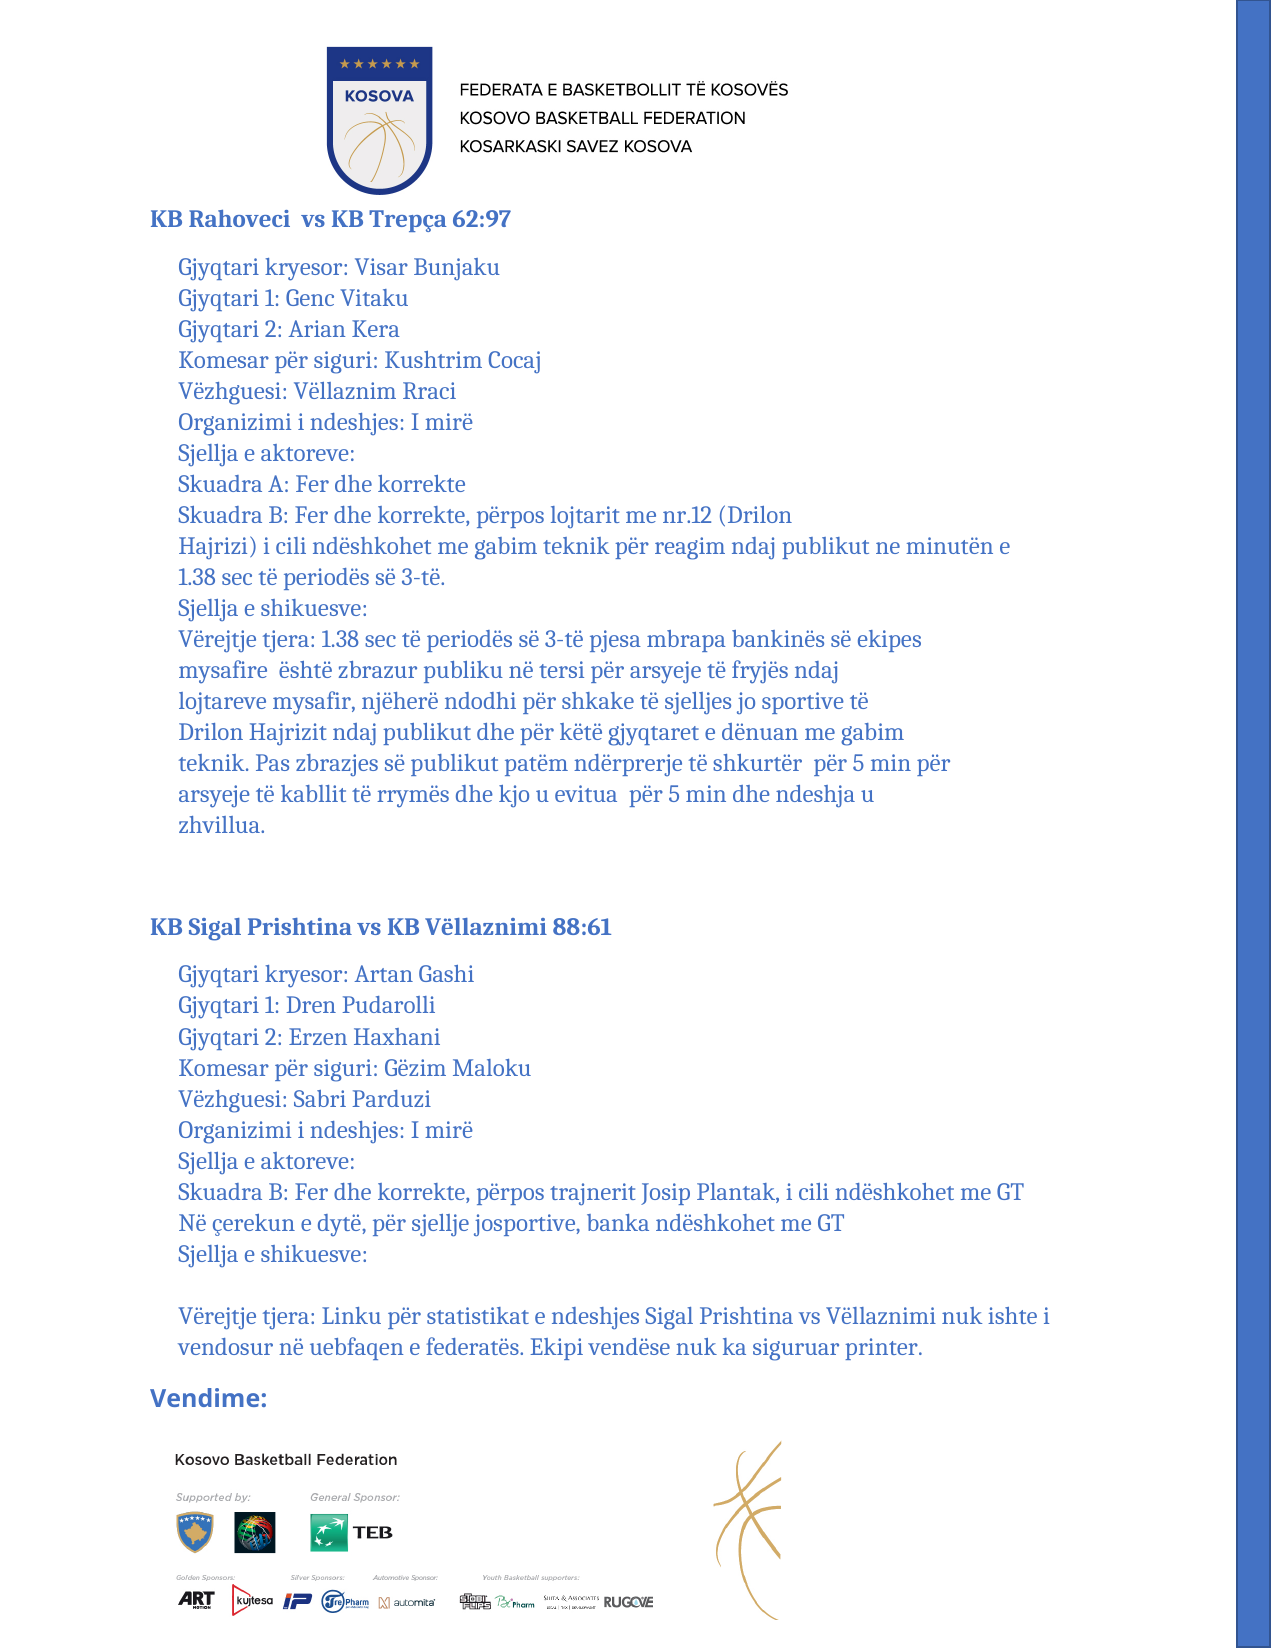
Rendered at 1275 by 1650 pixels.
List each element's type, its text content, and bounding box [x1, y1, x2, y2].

list zhvillua. [178, 811, 1125, 840]
list Skuadra A: Fer dhe korrekte [178, 470, 1125, 499]
list lojtareve mysafir, njëherë ndodhi për shkake të sjelljes jo sportive të [178, 687, 1125, 716]
list Vëzhguesi: Sabri Parduzi [178, 1084, 1125, 1113]
list 1.38 sec të periodës së 3-të. [178, 563, 1125, 592]
list Gjyqtari kryesor: Artan Gashi [178, 960, 1125, 989]
list Skuadra B: Fer dhe korrekte, përpos trajnerit Josip Plantak, i cili ndëshkohet me GT [178, 1178, 1125, 1206]
list teknik. Pas zbrazjes së publikut patëm ndërprerje të shkurtër për 5 min për [178, 749, 1125, 778]
list Vërejtje tjera: Linku për statistikat e ndeshjes Sigal Prishtina vs Vëllaznimi nuk ishte i [178, 1302, 1125, 1331]
list Sjellja e shikuesve: [178, 1240, 1125, 1268]
text Vendime: [150, 1381, 1125, 1414]
list Organizimi i ndeshjes: I mirë [178, 408, 1125, 437]
list Në çerekun e dytë, për sjellje josportive, banka ndëshkohet me GT [178, 1209, 1125, 1237]
list Vëzhguesi: Vëllaznim Rraci [178, 377, 1125, 406]
list Gjyqtari kryesor: Visar Bunjaku [178, 253, 1125, 281]
text KB Sigal Prishtina vs KB Vëllaznimi 88:61 [150, 913, 1125, 941]
picture [150, 1440, 782, 1620]
list Gjyqtari 1: Genc Vitaku [178, 284, 1125, 312]
list Organizimi i ndeshjes: I mirë [178, 1116, 1125, 1144]
list Vërejtje tjera: 1.38 sec të periodës së 3-të pjesa mbrapa bankinës së ekipes [178, 625, 1125, 654]
list Sjellja e aktoreve: [178, 439, 1125, 468]
list Gjyqtari 1: Dren Pudarolli [178, 991, 1125, 1020]
list Komesar për siguri: Kushtrim Cocaj [178, 346, 1125, 374]
picture [312, 30, 928, 205]
list Hajrizi) i cili ndëshkohet me gabim teknik për reagim ndaj publikut ne minutën e [178, 532, 1125, 561]
list Gjyqtari 2: Arian Kera [178, 315, 1125, 343]
list vendosur në uebfaqen e federatës. Ekipi vendëse nuk ka siguruar printer. [178, 1333, 1125, 1362]
list Gjyqtari 2: Erzen Haxhani [178, 1022, 1125, 1051]
list Drilon Hajrizit ndaj publikut dhe për këtë gjyqtaret e dënuan me gabim [178, 718, 1125, 747]
text KB Rahoveci vs KB Trepça 62:97 [150, 205, 1125, 234]
list Komesar për siguri: Gëzim Maloku [178, 1053, 1125, 1082]
list Sjellja e shikuesve: [178, 594, 1125, 623]
list Sjellja e aktoreve: [178, 1147, 1125, 1175]
list Skuadra B: Fer dhe korrekte, përpos lojtarit me nr.12 (Drilon [178, 501, 1125, 530]
list arsyeje të kabllit të rrymës dhe kjo u evitua për 5 min dhe ndeshja u [178, 780, 1125, 809]
list mysafire është zbrazur publiku në tersi për arsyeje të fryjës ndaj [178, 656, 1125, 685]
